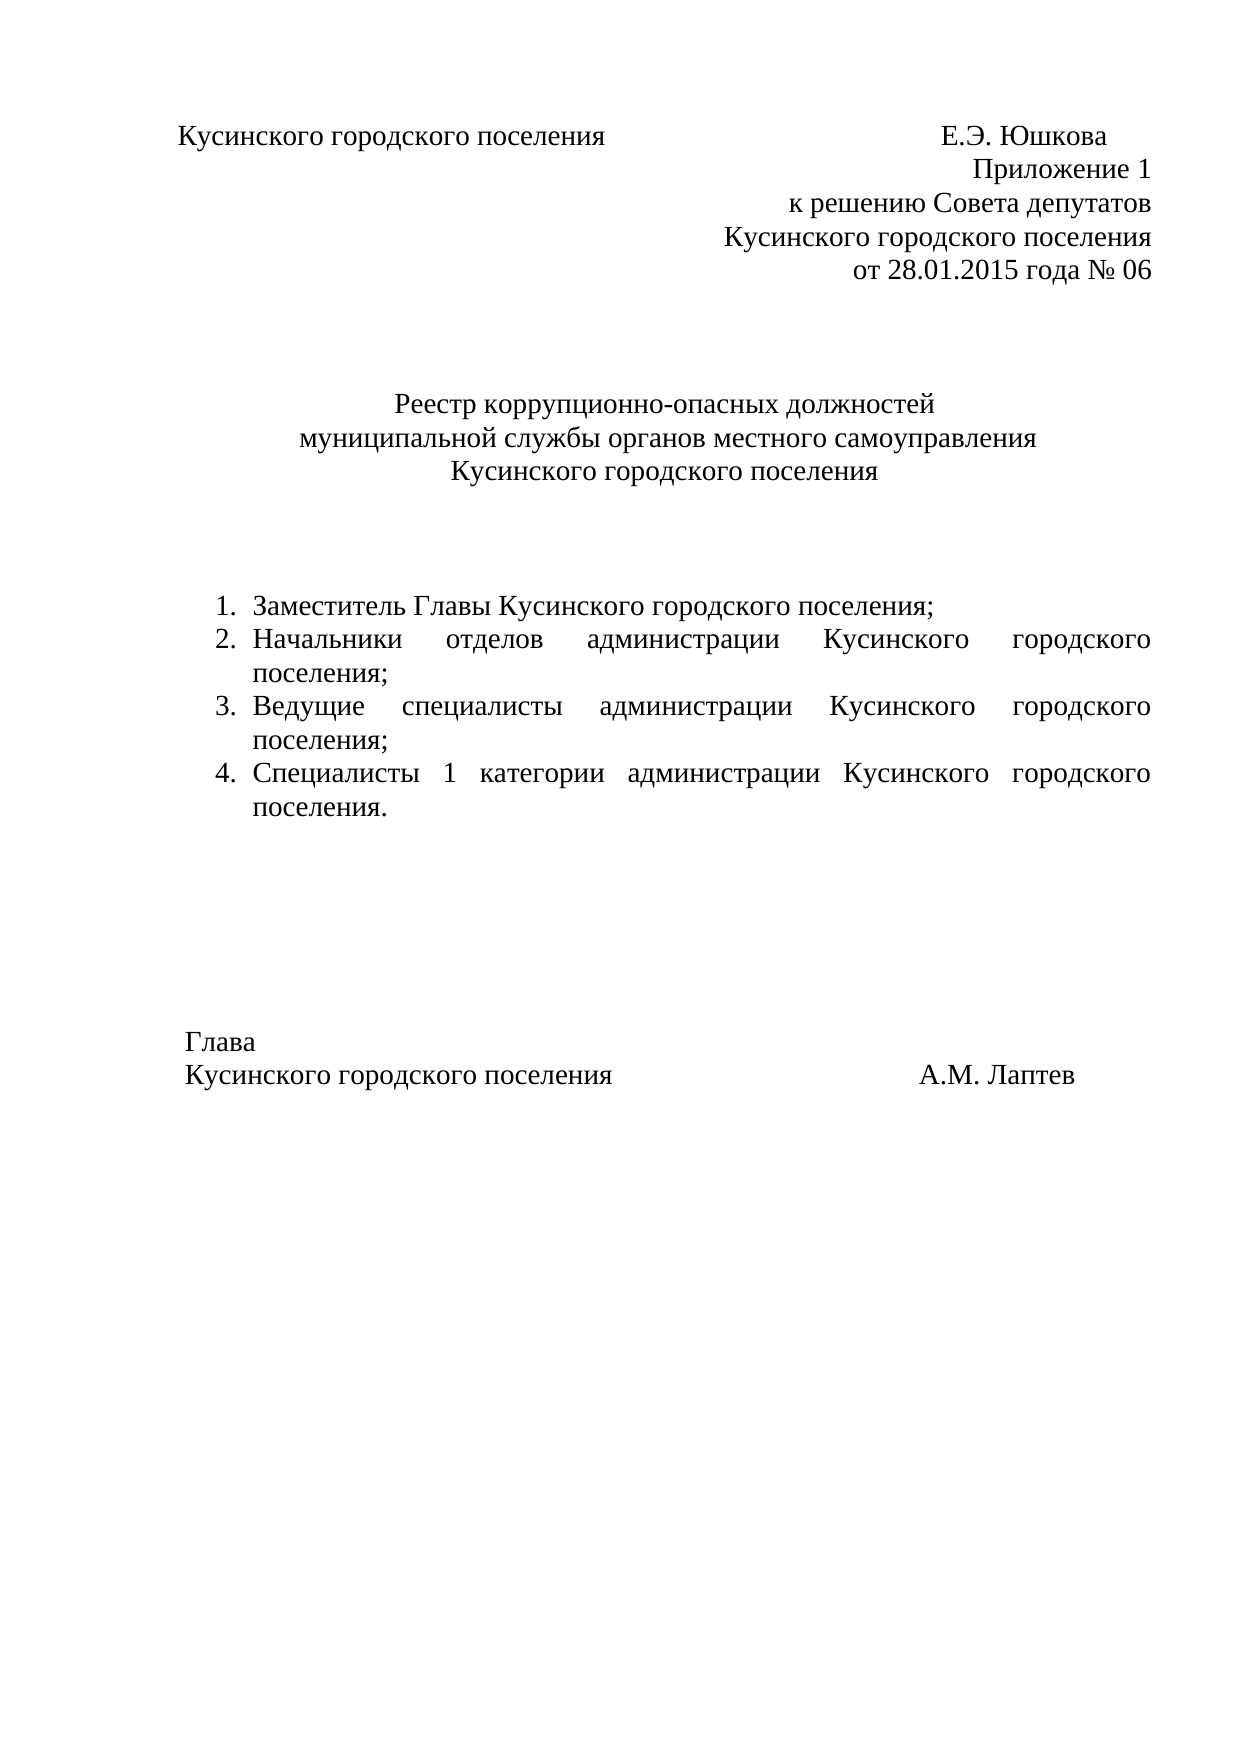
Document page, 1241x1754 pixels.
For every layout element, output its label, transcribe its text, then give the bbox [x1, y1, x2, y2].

list Ведущие специалисты администрации Кусинского городского поселения; [215, 688, 1152, 755]
text Кусинского городского поселения Е.Э. Юшкова [177, 118, 1152, 152]
text Кусинского городского поселения [177, 219, 1152, 252]
list Начальники отделов администрации Кусинского городского поселения; [215, 621, 1152, 688]
text от 28.01.2015 года № 06 [177, 252, 1152, 286]
list Заместитель Главы Кусинского городского поселения; [215, 588, 1152, 621]
text Реестр коррупционно-опасных должностей [177, 386, 1152, 420]
text Кусинского городского поселения А.М. Лаптев [177, 1057, 1152, 1091]
list Специалисты 1 категории администрации Кусинского городского поселения. [215, 755, 1152, 822]
text Приложение 1 [177, 152, 1152, 185]
text Глава [177, 1024, 1152, 1057]
text Кусинского городского поселения [177, 453, 1152, 487]
text муниципальной службы органов местного самоуправления [177, 420, 1152, 453]
text к решению Совета депутатов [177, 185, 1152, 219]
